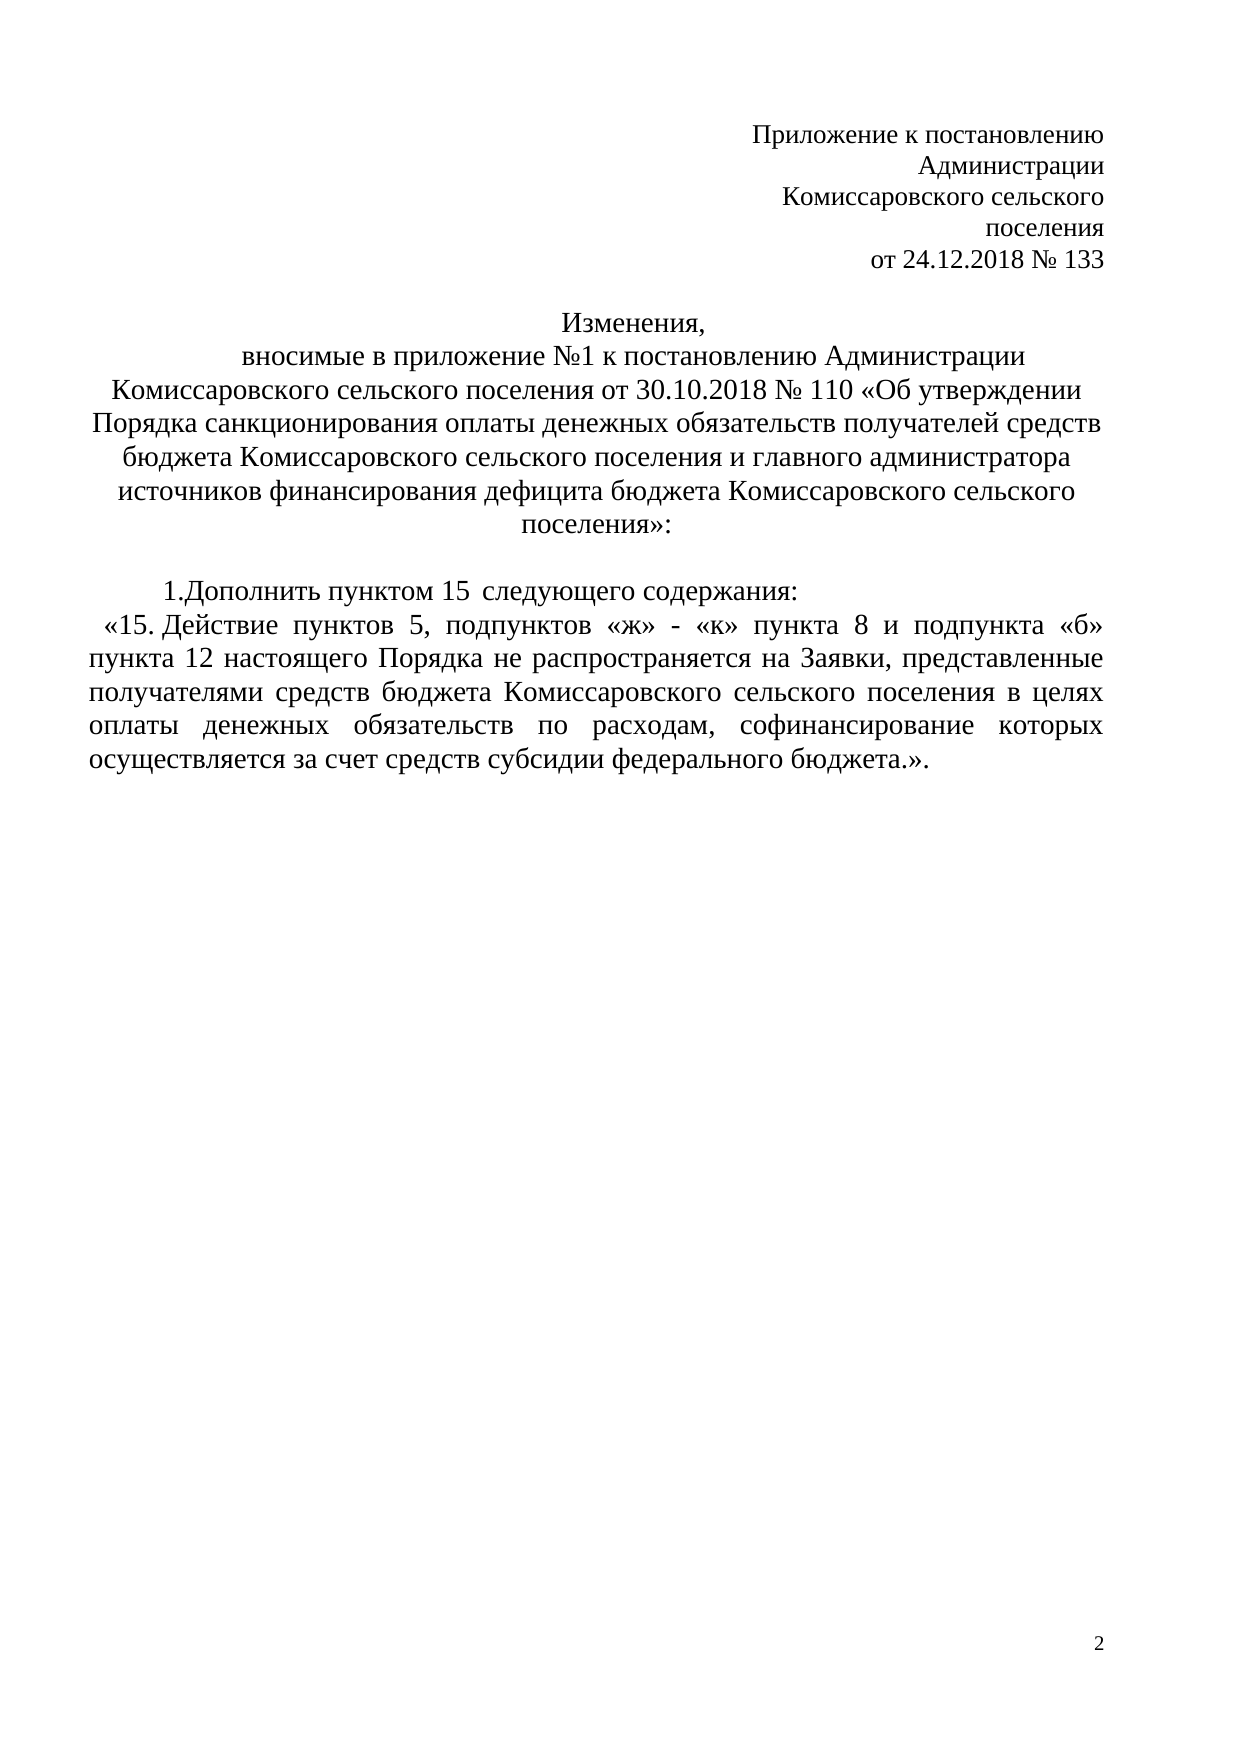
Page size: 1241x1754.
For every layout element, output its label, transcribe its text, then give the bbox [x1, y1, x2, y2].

text Изменения, [89, 305, 1104, 338]
text «15. Действие пунктов 5, подпунктов «ж» - «к» пункта 8 и подпункта «б» пункта 12 настоящего Порядка не распространяется на Заявки, представленные получателями средств бюджета Комиссаровского сельского поселения в целях оплаты денежных обязательств по расходам, софинансирование которых осуществляется за счет средств субсидии федерального бюджета.». [89, 607, 1104, 774]
text вносимые в приложение №1 к постановлению Администрации Комиссаровского сельского поселения от 30.10.2018 № 110 «Об утверждении Порядка санкционирования оплаты денежных обязательств получателей средств бюджета Комиссаровского сельского поселения и главного администратора источников финансирования дефицита бюджета Комиссаровского сельского поселения»: [89, 338, 1104, 540]
text Приложение к постановлению Администрации Комиссаровского сельского поселения [738, 118, 1104, 243]
text от 24.12.2018 № 133 [738, 243, 1104, 274]
text 1.Дополнить пунктом 15 следующего содержания: [89, 573, 1104, 607]
